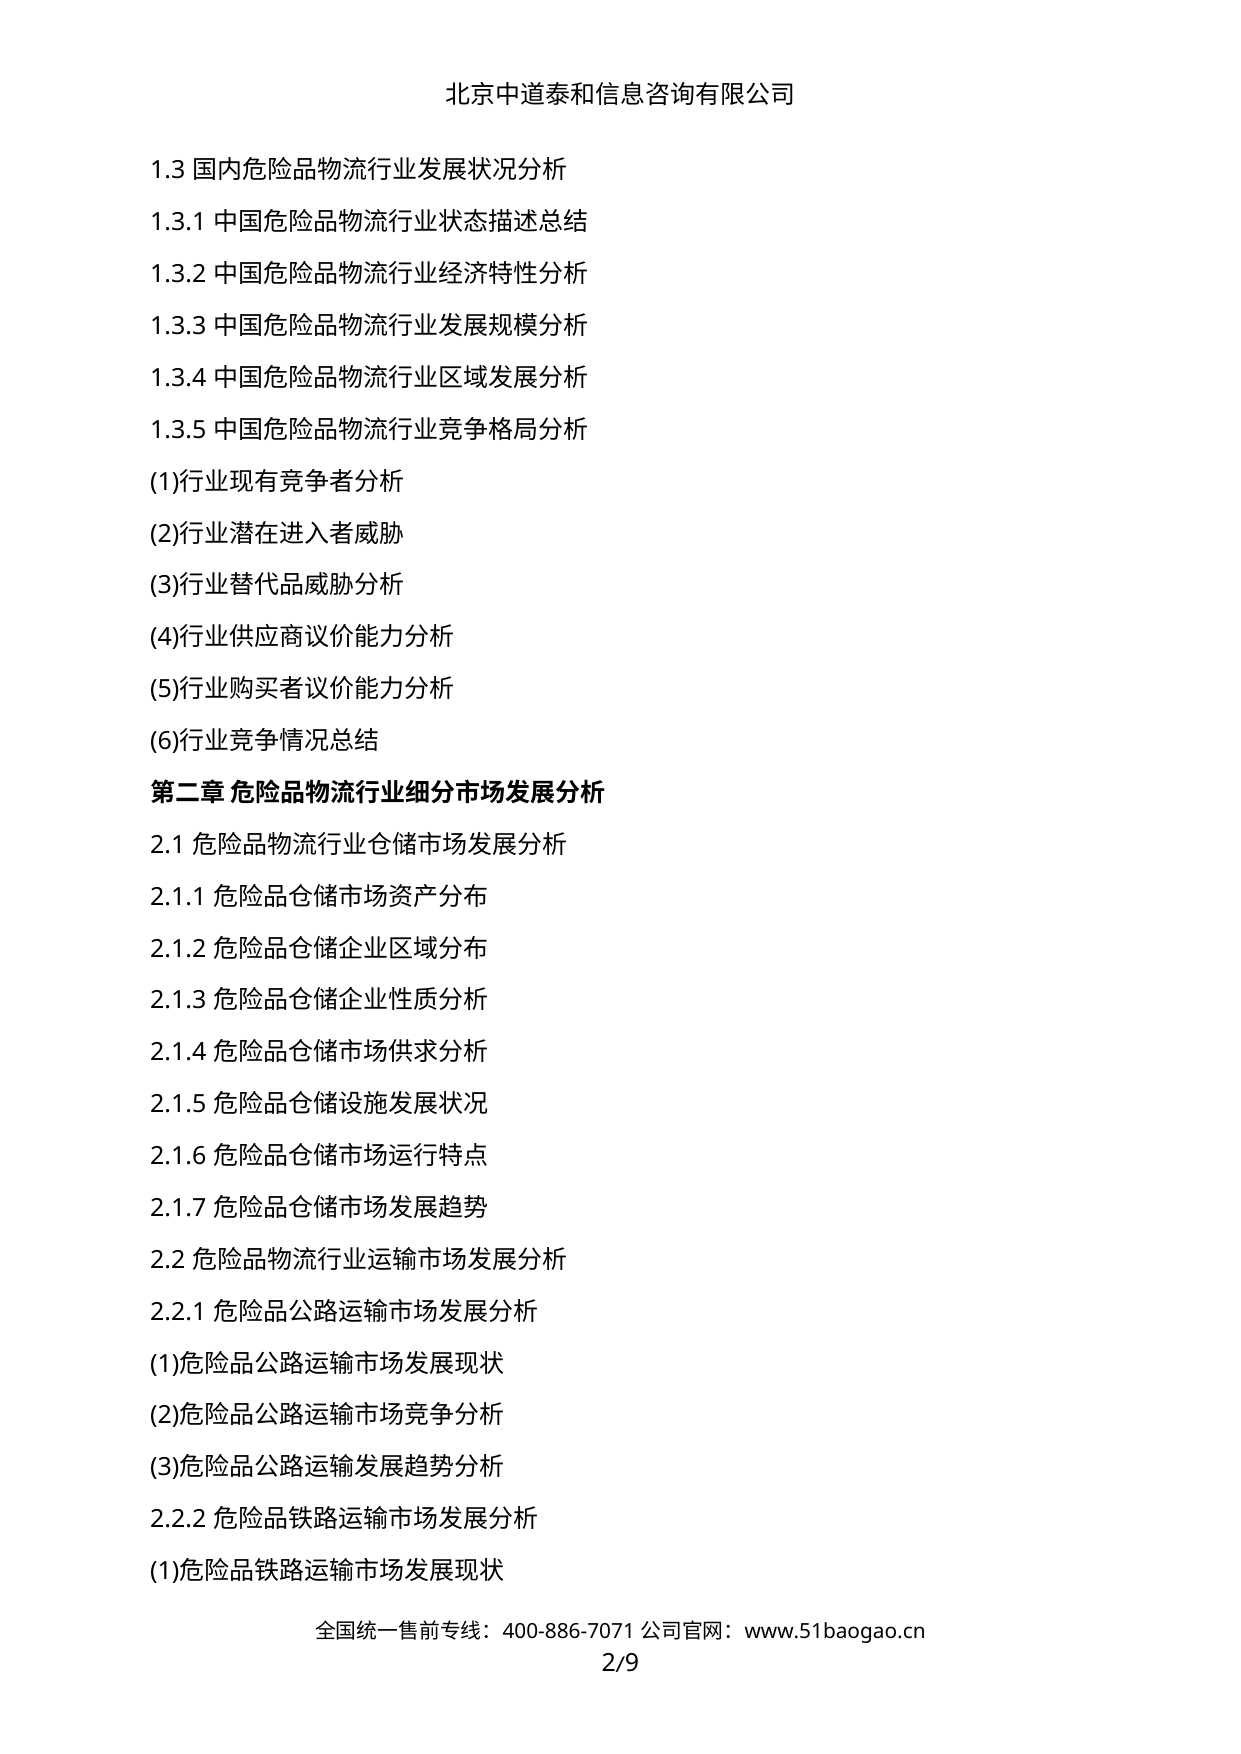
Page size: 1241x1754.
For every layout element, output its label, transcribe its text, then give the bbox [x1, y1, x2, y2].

text (2)危险品公路运输市场竞争分析 [150, 1395, 1090, 1431]
text (3)行业替代品威胁分析 [150, 565, 1090, 601]
text 1.3.1 中国危险品物流行业状态描述总结 [150, 202, 1090, 238]
text 2.1.6 危险品仓储市场运行特点 [150, 1136, 1090, 1172]
text (5)行业购买者议价能力分析 [150, 669, 1090, 705]
text 2.1.2 危险品仓储企业区域分布 [150, 928, 1090, 964]
text 1.3.2 中国危险品物流行业经济特性分析 [150, 254, 1090, 290]
text 2.2.1 危险品公路运输市场发展分析 [150, 1291, 1090, 1327]
text 2.2.2 危险品铁路运输市场发展分析 [150, 1499, 1090, 1535]
text 2.1.4 危险品仓储市场供求分析 [150, 1032, 1090, 1068]
text (1)危险品公路运输市场发展现状 [150, 1343, 1090, 1379]
text (6)行业竞争情况总结 [150, 721, 1090, 757]
text 第二章 危险品物流行业细分市场发展分析 [150, 772, 1090, 809]
text (3)危险品公路运输发展趋势分析 [150, 1447, 1090, 1483]
text (1)行业现有竞争者分析 [150, 461, 1090, 497]
text 2.1 危险品物流行业仓储市场发展分析 [150, 824, 1090, 861]
text (2)行业潜在进入者威胁 [150, 513, 1090, 549]
text 1.3.3 中国危险品物流行业发展规模分析 [150, 306, 1090, 342]
text 2.1.1 危险品仓储市场资产分布 [150, 876, 1090, 912]
text 2.1.5 危险品仓储设施发展状况 [150, 1084, 1090, 1120]
text 1.3 国内危险品物流行业发展状况分析 [150, 150, 1090, 186]
text 2.1.3 危险品仓储企业性质分析 [150, 980, 1090, 1016]
text 1.3.4 中国危险品物流行业区域发展分析 [150, 357, 1090, 394]
text 1.3.5 中国危险品物流行业竞争格局分析 [150, 409, 1090, 446]
text (4)行业供应商议价能力分析 [150, 617, 1090, 653]
text 2.1.7 危险品仓储市场发展趋势 [150, 1187, 1090, 1224]
text (1)危险品铁路运输市场发展现状 [150, 1551, 1090, 1587]
text 2.2 危险品物流行业运输市场发展分析 [150, 1239, 1090, 1276]
